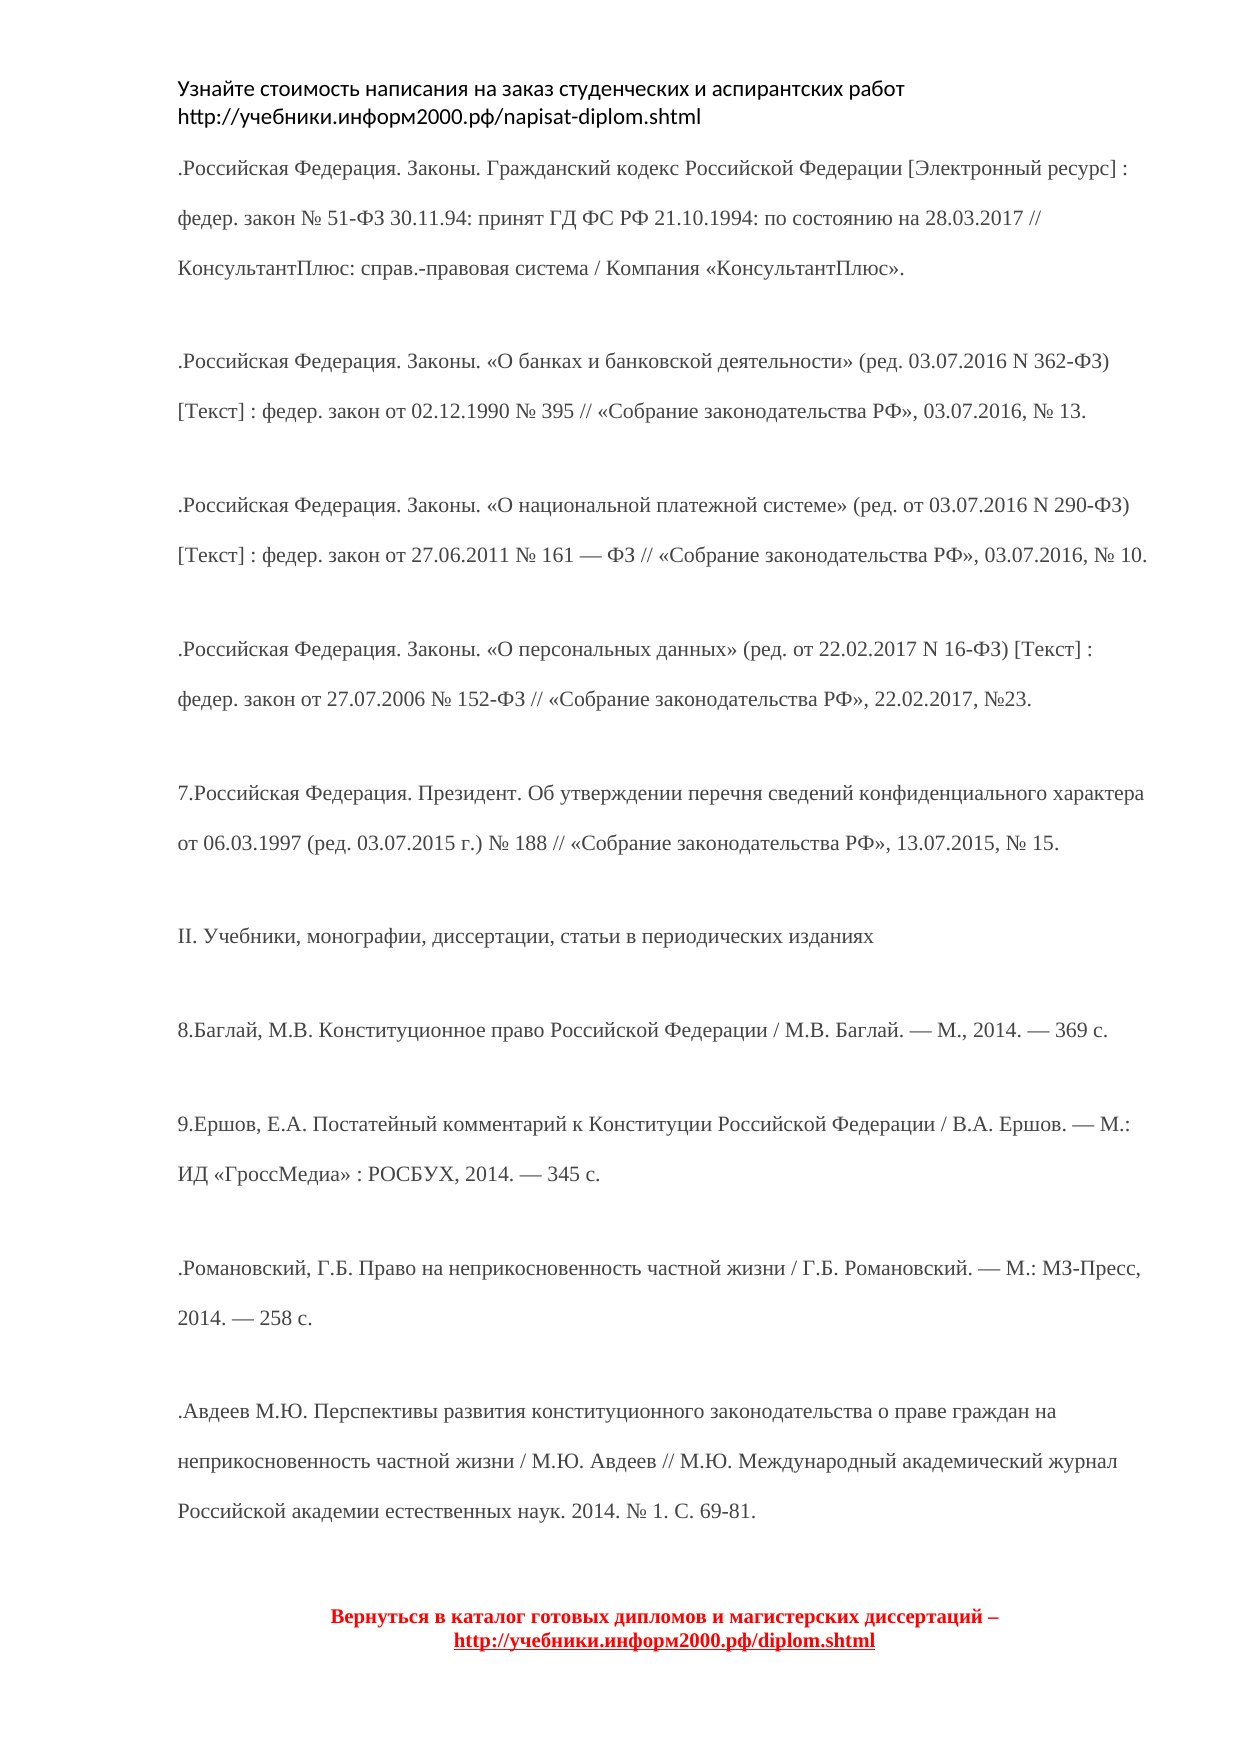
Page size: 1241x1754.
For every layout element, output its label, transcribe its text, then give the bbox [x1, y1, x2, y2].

text .Романовский, Г.Б. Право на неприкосновенность частной жизни / Г.Б. Романовский. — М.: МЗ-Пресс, 2014. — 258 с. [177, 1230, 1152, 1330]
text .Российская Федерация. Законы. «О банках и банковской деятельности» (ред. 03.07.2016 N 362-ФЗ) [Текст] : федер. закон от 02.12.1990 № 395 // «Собрание законодательства РФ», 03.07.2016, № 13. [177, 323, 1152, 423]
text 9.Ершов, Е.А. Постатейный комментарий к Конституции Российской Федерации / В.А. Ершов. — М.: ИД «ГроссМедиа» : РОСБУХ, 2014. — 345 с. [177, 1086, 1152, 1186]
text .Российская Федерация. Законы. Гражданский кодекс Российской Федерации [Электронный ресурс] : федер. закон № 51-ФЗ 30.11.94: принят ГД ФС РФ 21.10.1994: по состоянию на 28.03.2017 // КонсультантПлюс: справ.-правовая система / Компания «КонсультантПлюс». [177, 130, 1152, 280]
text II. Учебники, монографии, диссертации, статьи в периодических изданиях [177, 898, 1152, 948]
text 7.Российская Федерация. Президент. Об утверждении перечня сведений конфиденциального характера от 06.03.1997 (ред. 03.07.2015 г.) № 188 // «Собрание законодательства РФ», 13.07.2015, № 15. [177, 755, 1152, 855]
text 8.Баглай, М.В. Конституционное право Российской Федерации / М.В. Баглай. — М., 2014. — 369 с. [177, 992, 1152, 1042]
text .Авдеев М.Ю. Перспективы развития конституционного законодательства о праве граждан на неприкосновенность частной жизни / М.Ю. Авдеев // М.Ю. Международный академический журнал Российской академии естественных наук. 2014. № 1. С. 69-81. [177, 1373, 1152, 1523]
text .Российская Федерация. Законы. «О национальной платежной системе» (ред. от 03.07.2016 N 290-ФЗ) [Текст] : федер. закон от 27.06.2011 № 161 — ФЗ // «Собрание законодательства РФ», 03.07.2016, № 10. [177, 467, 1152, 567]
text .Российская Федерация. Законы. «О персональных данных» (ред. от 22.02.2017 N 16-ФЗ) [Текст] : федер. закон от 27.07.2006 № 152-ФЗ // «Собрание законодательства РФ», 22.02.2017, №23. [177, 611, 1152, 711]
